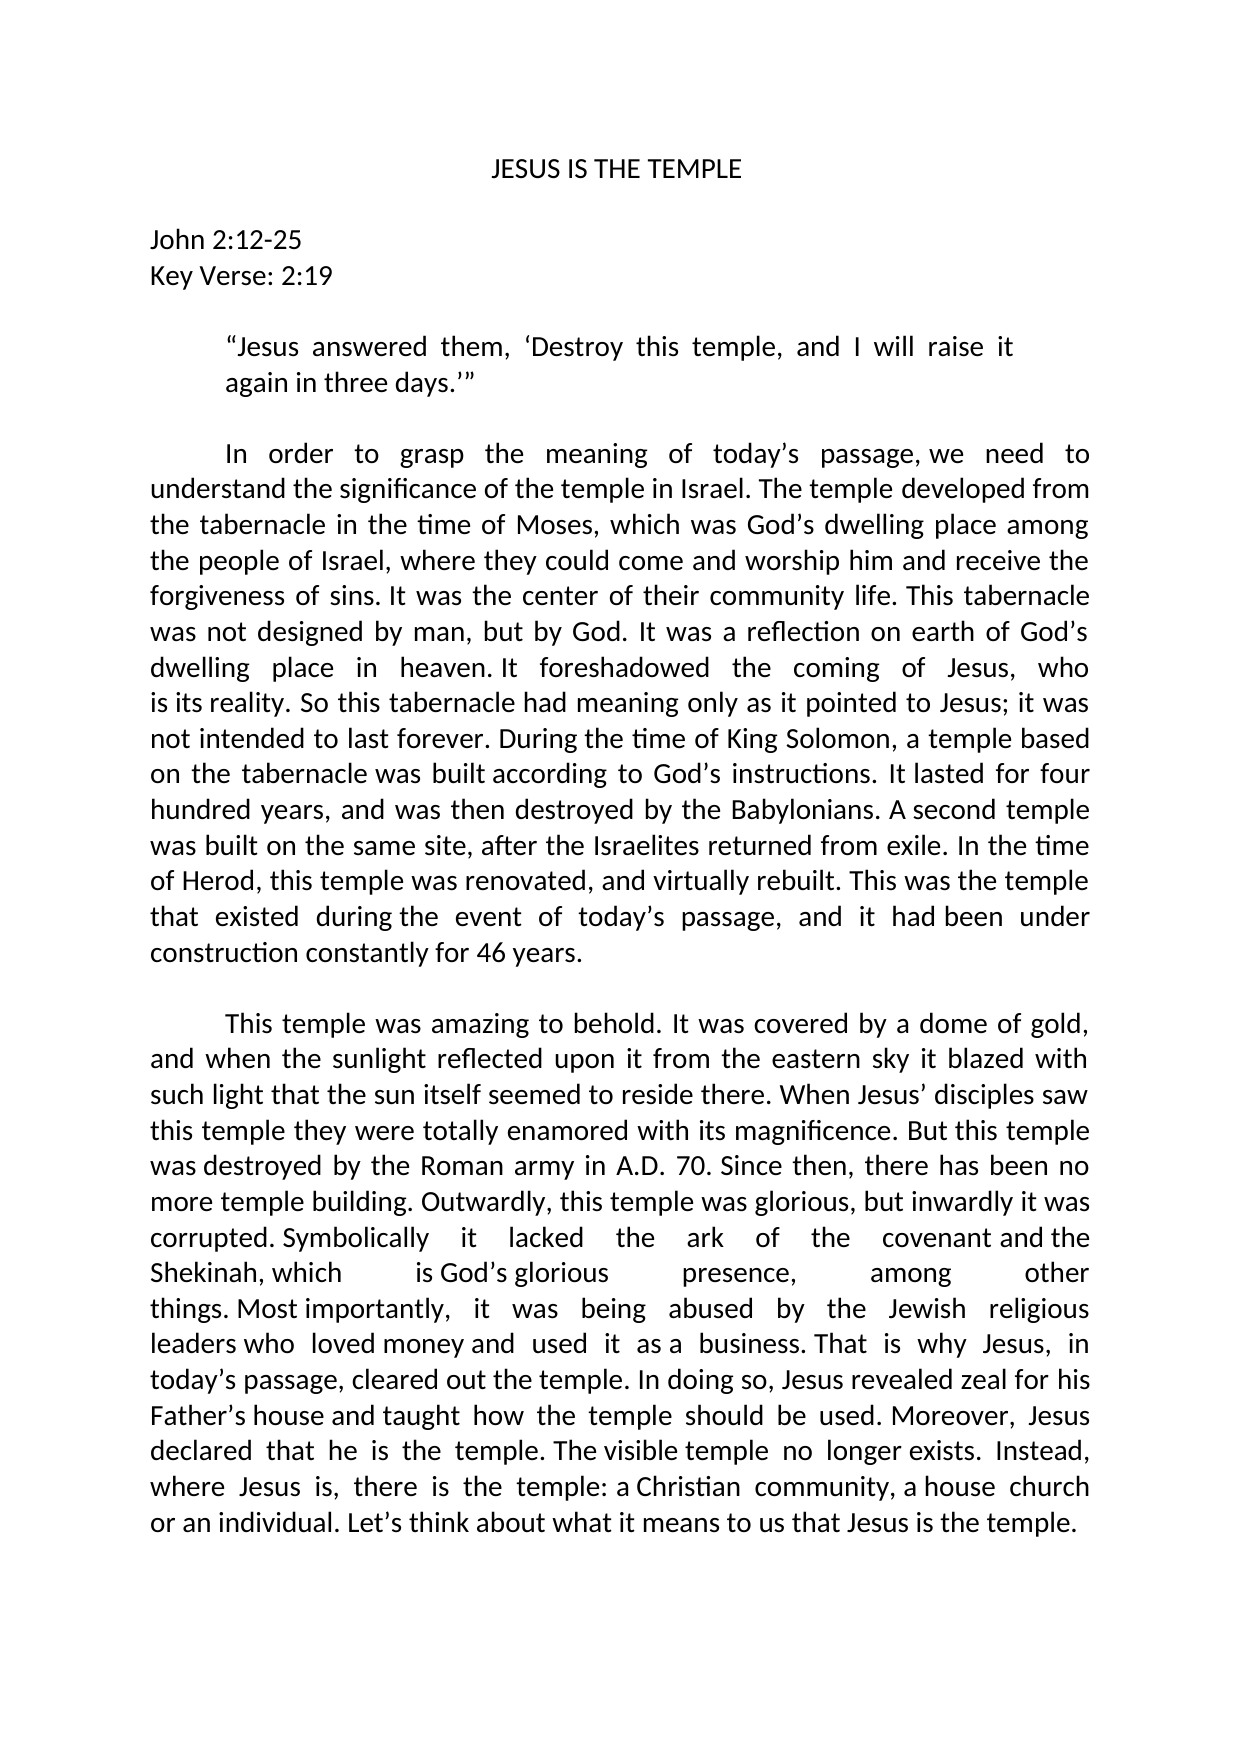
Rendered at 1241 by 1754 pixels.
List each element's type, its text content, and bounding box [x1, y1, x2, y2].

text JESUS IS THE TEMPLE [150, 150, 1090, 186]
text Key Verse: 2:19 [150, 257, 1090, 292]
text “Jesus answered them, ‘Destroy this temple, and I will raise it again in three days.’” [225, 328, 1015, 399]
text This temple was amazing to behold. It was covered by a dome of gold, and when the sunlight reflected upon it from the eastern sky it blazed with such light that the sun itself seemed to reside there. When Jesus’ disciples saw this temple they were totally enamored with its magnificence. But this temple was destroyed by the Roman army in A.D. 70. Since then, there has been no more temple building. Outwardly, this temple was glorious, but inwardly it was corrupted. Symbolically it lacked the ark of the covenant and the Shekinah, which is God’s glorious presence, among other things. Most importantly, it was being abused by the Jewish religious leaders who loved money and used it as a business. That is why Jesus, in today’s passage, cleared out the temple. In doing so, Jesus revealed zeal for his Father’s house and taught how the temple should be used. Moreover, Jesus declared that he is the temple. The visible temple no longer exists. Instead, where Jesus is, there is the temple: a Christian community, a house church or an individual. Let’s think about what it means to us that Jesus is the temple. [150, 1005, 1090, 1539]
text In order to grasp the meaning of today’s passage, we need to understand the significance of the temple in Israel. The temple developed from the tabernacle in the time of Moses, which was God’s dwelling place among the people of Israel, where they could come and worship him and receive the forgiveness of sins. It was the center of their community life. This tabernacle was not designed by man, but by God. It was a reflection on earth of God’s dwelling place in heaven. It foreshadowed the coming of Jesus, who is its reality. So this tabernacle had meaning only as it pointed to Jesus; it was not intended to last forever. During the time of King Solomon, a temple based on the tabernacle was built according to God’s instructions. It lasted for four hundred years, and was then destroyed by the Babylonians. A second temple was built on the same site, after the Israelites returned from exile. In the time of Herod, this temple was renovated, and virtually rebuilt. This was the temple that existed during the event of today’s passage, and it had been under construction constantly for 46 years. [150, 435, 1090, 969]
text John 2:12-25 [150, 221, 1090, 257]
